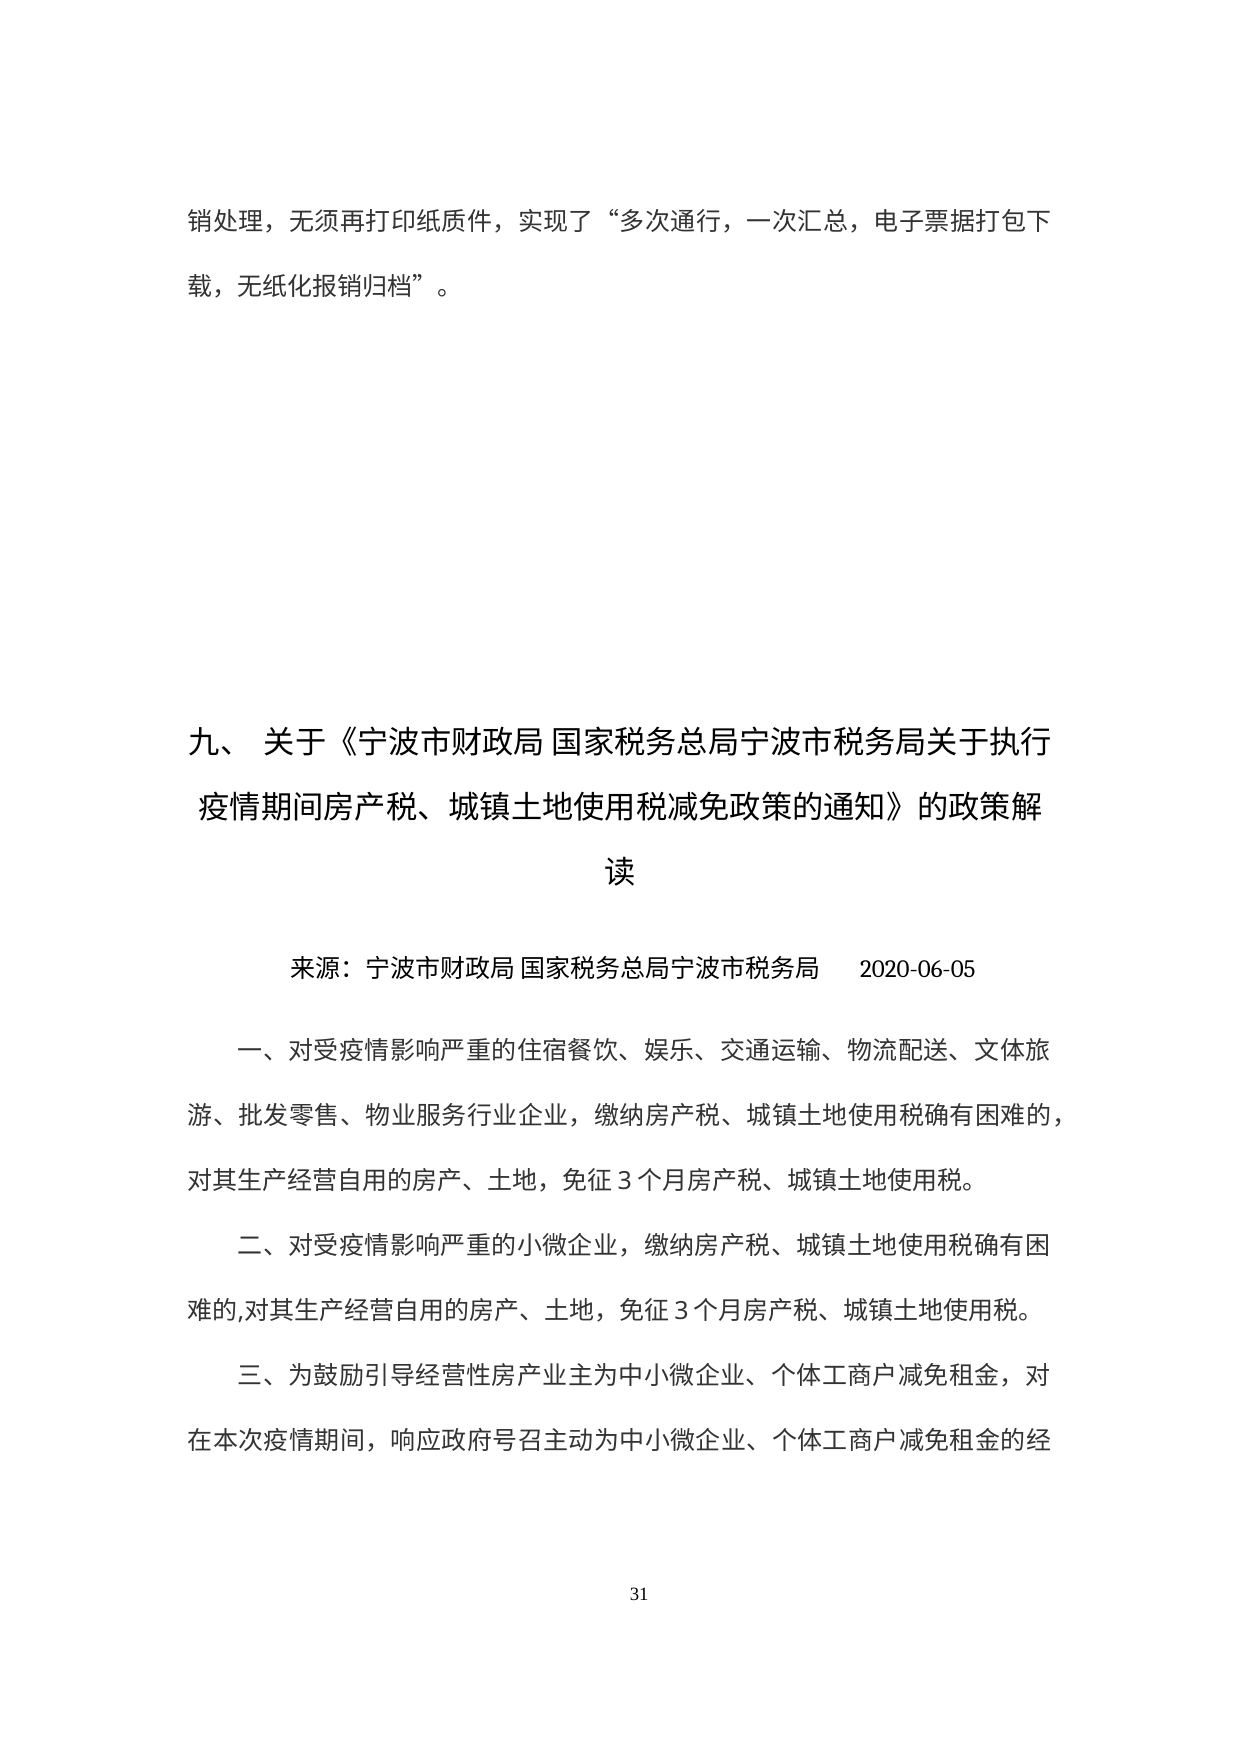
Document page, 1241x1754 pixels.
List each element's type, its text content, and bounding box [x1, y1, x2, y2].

subtitle 来源：宁波市财政局 国家税务总局宁波市税务局 2020-06-05 [187, 934, 1053, 999]
text 一、对受疫情影响严重的住宿餐饮、娱乐、交通运输、物流配送、文体旅游、批发零售、物业服务行业企业，缴纳房产税、城镇土地使用税确有困难的，对其生产经营自用的房产、土地，免征3个月房产税、城镇土地使用税。 [187, 1016, 1053, 1211]
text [187, 1341, 1053, 1471]
subtitle 关于《宁波市财政局 国家税务总局宁波市税务局关于执行疫情期间房产税、城镇土地使用税减免政策的通知》的政策解读 [187, 707, 1053, 902]
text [187, 187, 1053, 317]
text 二、对受疫情影响严重的小微企业，缴纳房产税、城镇土地使用税确有困难的,对其生产经营自用的房产、土地，免征3个月房产税、城镇土地使用税。 [187, 1211, 1053, 1341]
